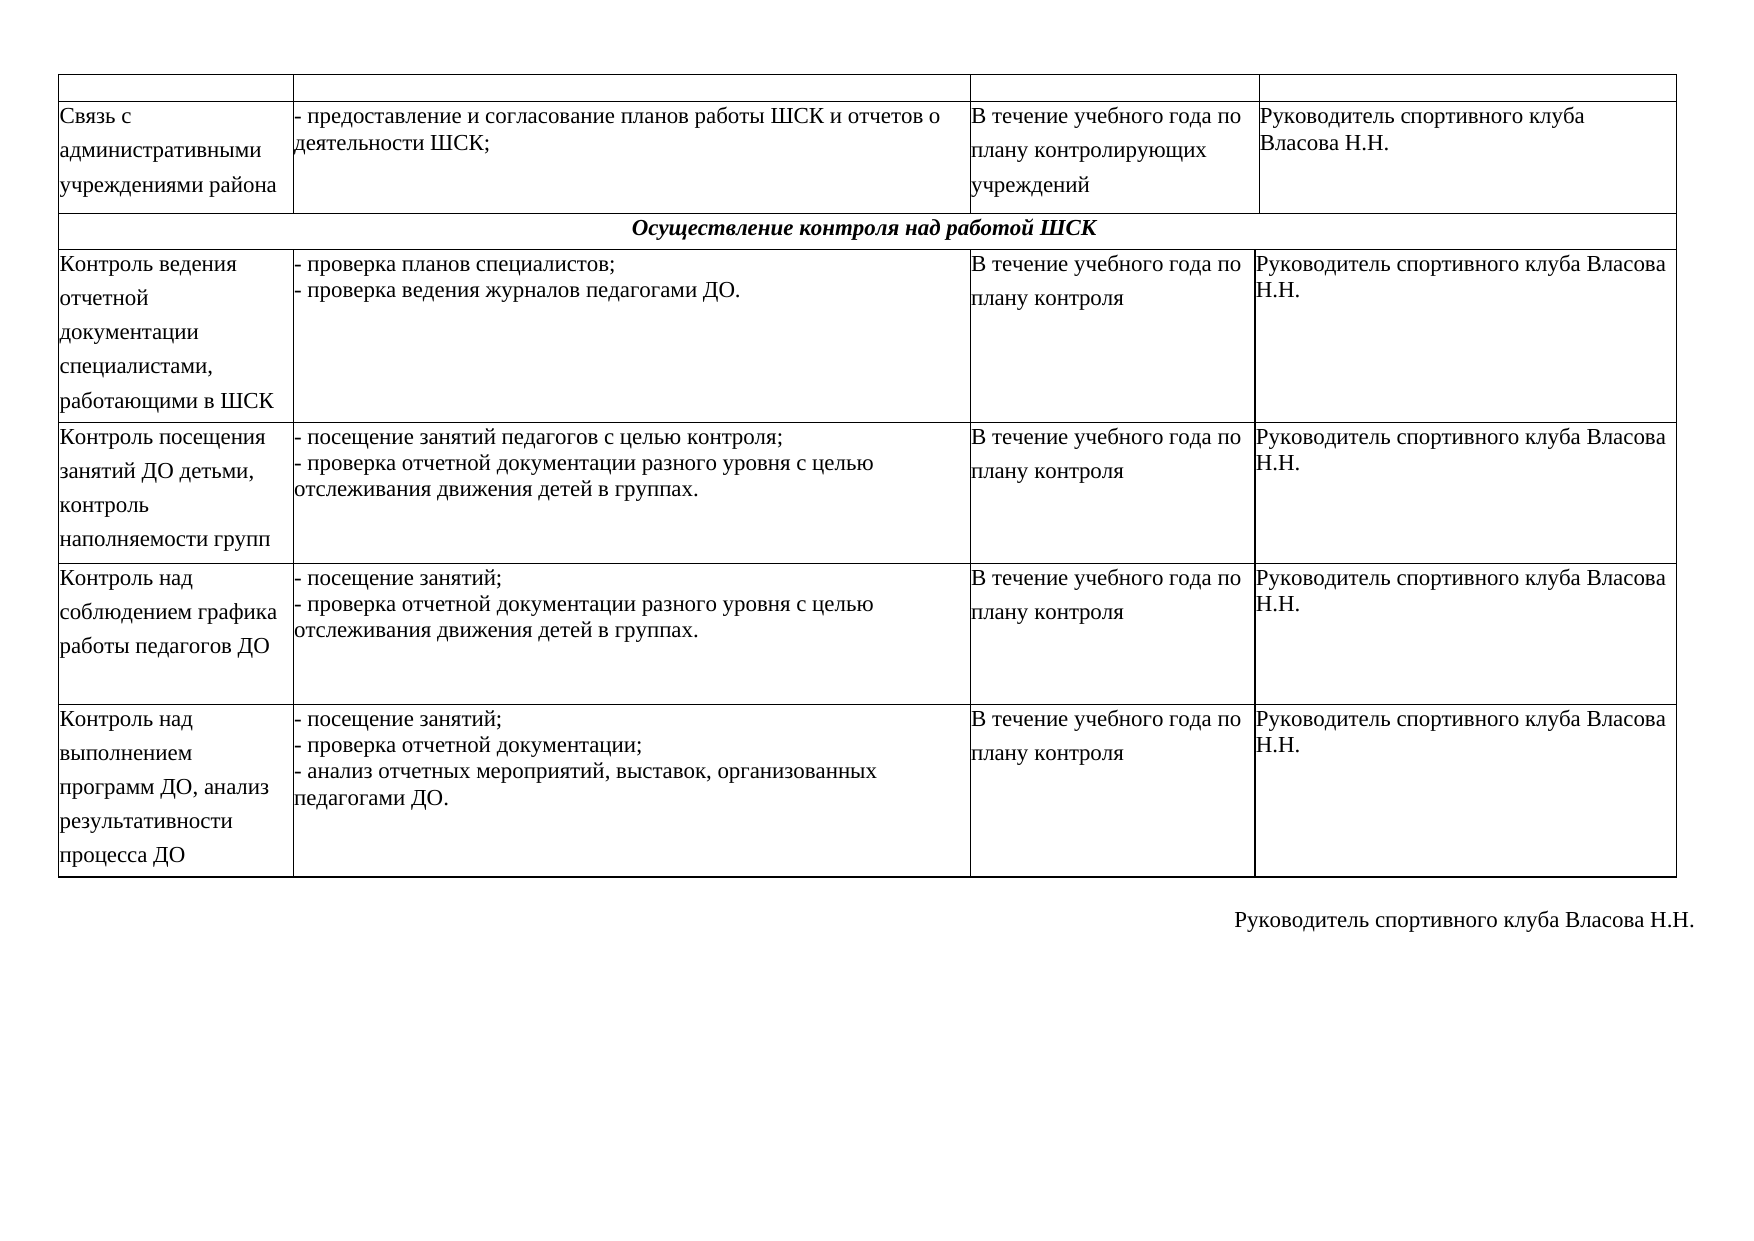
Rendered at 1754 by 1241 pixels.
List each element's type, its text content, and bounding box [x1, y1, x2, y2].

table_cell Руководитель спортивного клуба Власова Н.Н. [1256, 564, 1676, 704]
table_cell Контроль над соблюдением графика работы педагогов ДО [59, 564, 293, 704]
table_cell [971, 75, 1259, 101]
table_cell - посещение занятий; - проверка отчетной документации; - анализ отчетных мероприятий, выставок, организованных педагогами ДО. [294, 705, 970, 876]
table_cell Руководитель спортивного клуба Власова Н.Н. [1260, 102, 1676, 213]
table_cell Руководитель спортивного клуба Власова Н.Н. [1256, 423, 1676, 563]
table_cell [294, 75, 970, 101]
table_cell В течение учебного года по плану контроля [971, 564, 1254, 704]
table_cell Контроль посещения занятий ДО детьми, контроль наполняемости групп [59, 423, 293, 563]
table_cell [59, 75, 293, 101]
table_cell - проверка планов специалистов; - проверка ведения журналов педагогами ДО. [294, 250, 970, 422]
text Руководитель спортивного клуба Власова Н.Н. [59, 907, 1695, 933]
table_cell Контроль над выполнением программ ДО, анализ результативности процесса ДО [59, 705, 293, 876]
table_cell В течение учебного года по плану контролирующих учреждений [971, 102, 1259, 213]
table_cell - посещение занятий педагогов с целью контроля; - проверка отчетной документации разного уровня с целью отслеживания движения детей в группах. [294, 423, 970, 563]
table_cell - посещение занятий; - проверка отчетной документации разного уровня с целью отслеживания движения детей в группах. [294, 564, 970, 704]
table_cell Контроль ведения отчетной документации специалистами, работающими в ШСК [59, 250, 293, 422]
table_cell Осуществление контроля над работой ШСК [59, 214, 1676, 249]
table_cell Руководитель спортивного клуба Власова Н.Н. [1256, 250, 1676, 422]
table_cell В течение учебного года по плану контроля [971, 705, 1254, 876]
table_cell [1260, 75, 1676, 101]
table_cell - предоставление и согласование планов работы ШСК и отчетов о деятельности ШСК; [294, 102, 970, 213]
table_cell В течение учебного года по плану контроля [971, 423, 1254, 563]
table_cell Руководитель спортивного клуба Власова Н.Н. [1256, 705, 1676, 876]
table_cell В течение учебного года по плану контроля [971, 250, 1254, 422]
table_cell Связь с административными учреждениями района [59, 102, 293, 213]
